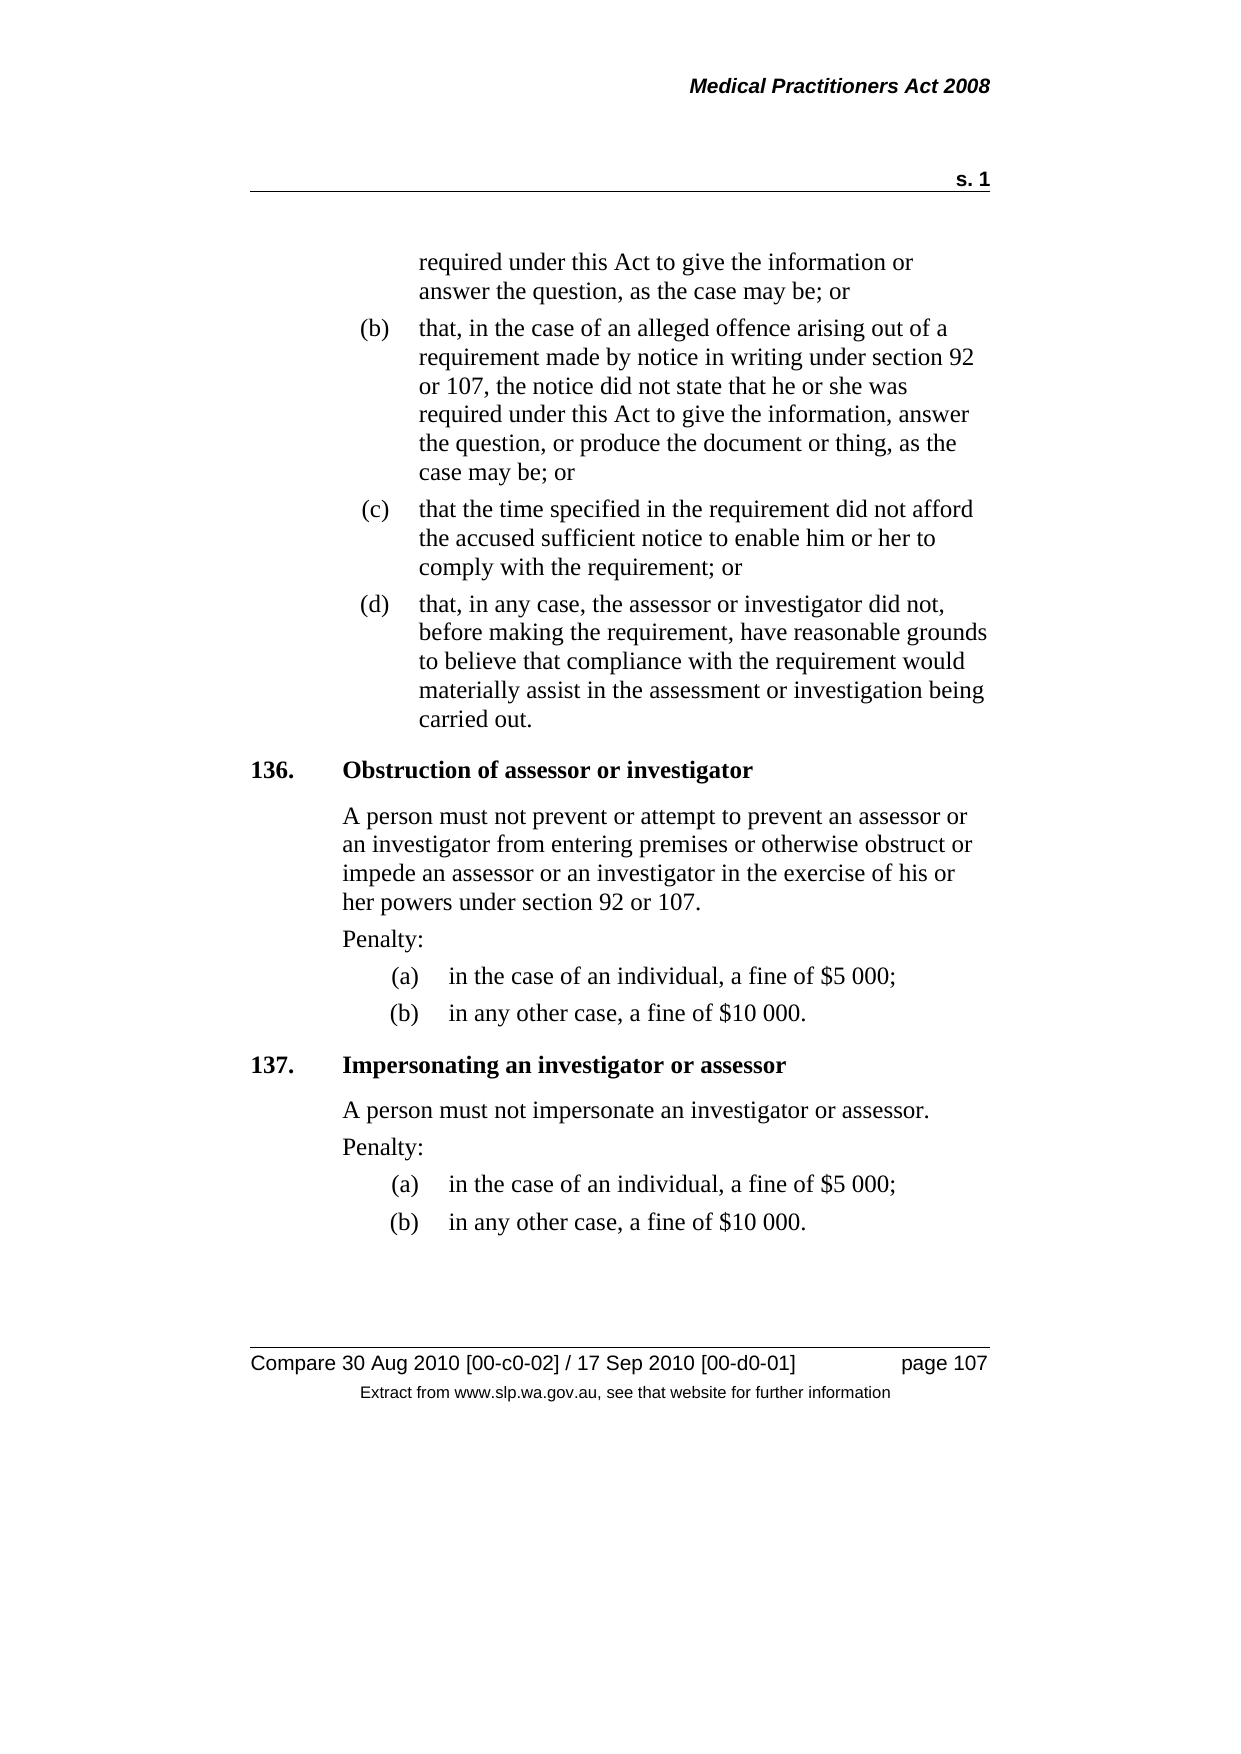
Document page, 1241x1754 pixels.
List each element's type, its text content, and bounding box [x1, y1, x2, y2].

text (a) in the case of an individual, a fine of $5 000; [250, 1169, 990, 1198]
text (b) that, in the case of an alleged offence arising out of a requirement made by notice in writing under section 92 or 107, the notice did not state that he or she was required under this Act to give the information, answer the question, or produce the document or thing, as the case may be; or [250, 313, 990, 486]
subtitle 137. Impersonating an investigator or assessor [250, 1050, 990, 1079]
text (c) that the time specified in the requirement did not afford the accused sufficient notice to enable him or her to comply with the requirement; or [250, 494, 990, 580]
text (b) in any other case, a fine of $10 000. [250, 1207, 990, 1235]
text A person must not prevent or attempt to prevent an assessor or an investigator from entering premises or otherwise obstruct or impede an assessor or an investigator in the exercise of his or her powers under section 92 or 107. [250, 801, 990, 916]
text (b) in any other case, a fine of $10 000. [250, 998, 990, 1027]
text Penalty: [250, 1132, 990, 1161]
text (a) in the case of an individual, a fine of $5 000; [250, 961, 990, 990]
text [250, 247, 990, 305]
text Penalty: [250, 924, 990, 953]
subtitle 136. Obstruction of assessor or investigator [250, 755, 990, 784]
text A person must not impersonate an investigator or assessor. [250, 1095, 990, 1124]
text (d) that, in any case, the assessor or investigator did not, before making the requirement, have reasonable grounds to believe that compliance with the requirement would materially assist in the assessment or investigation being carried out. [250, 589, 990, 732]
